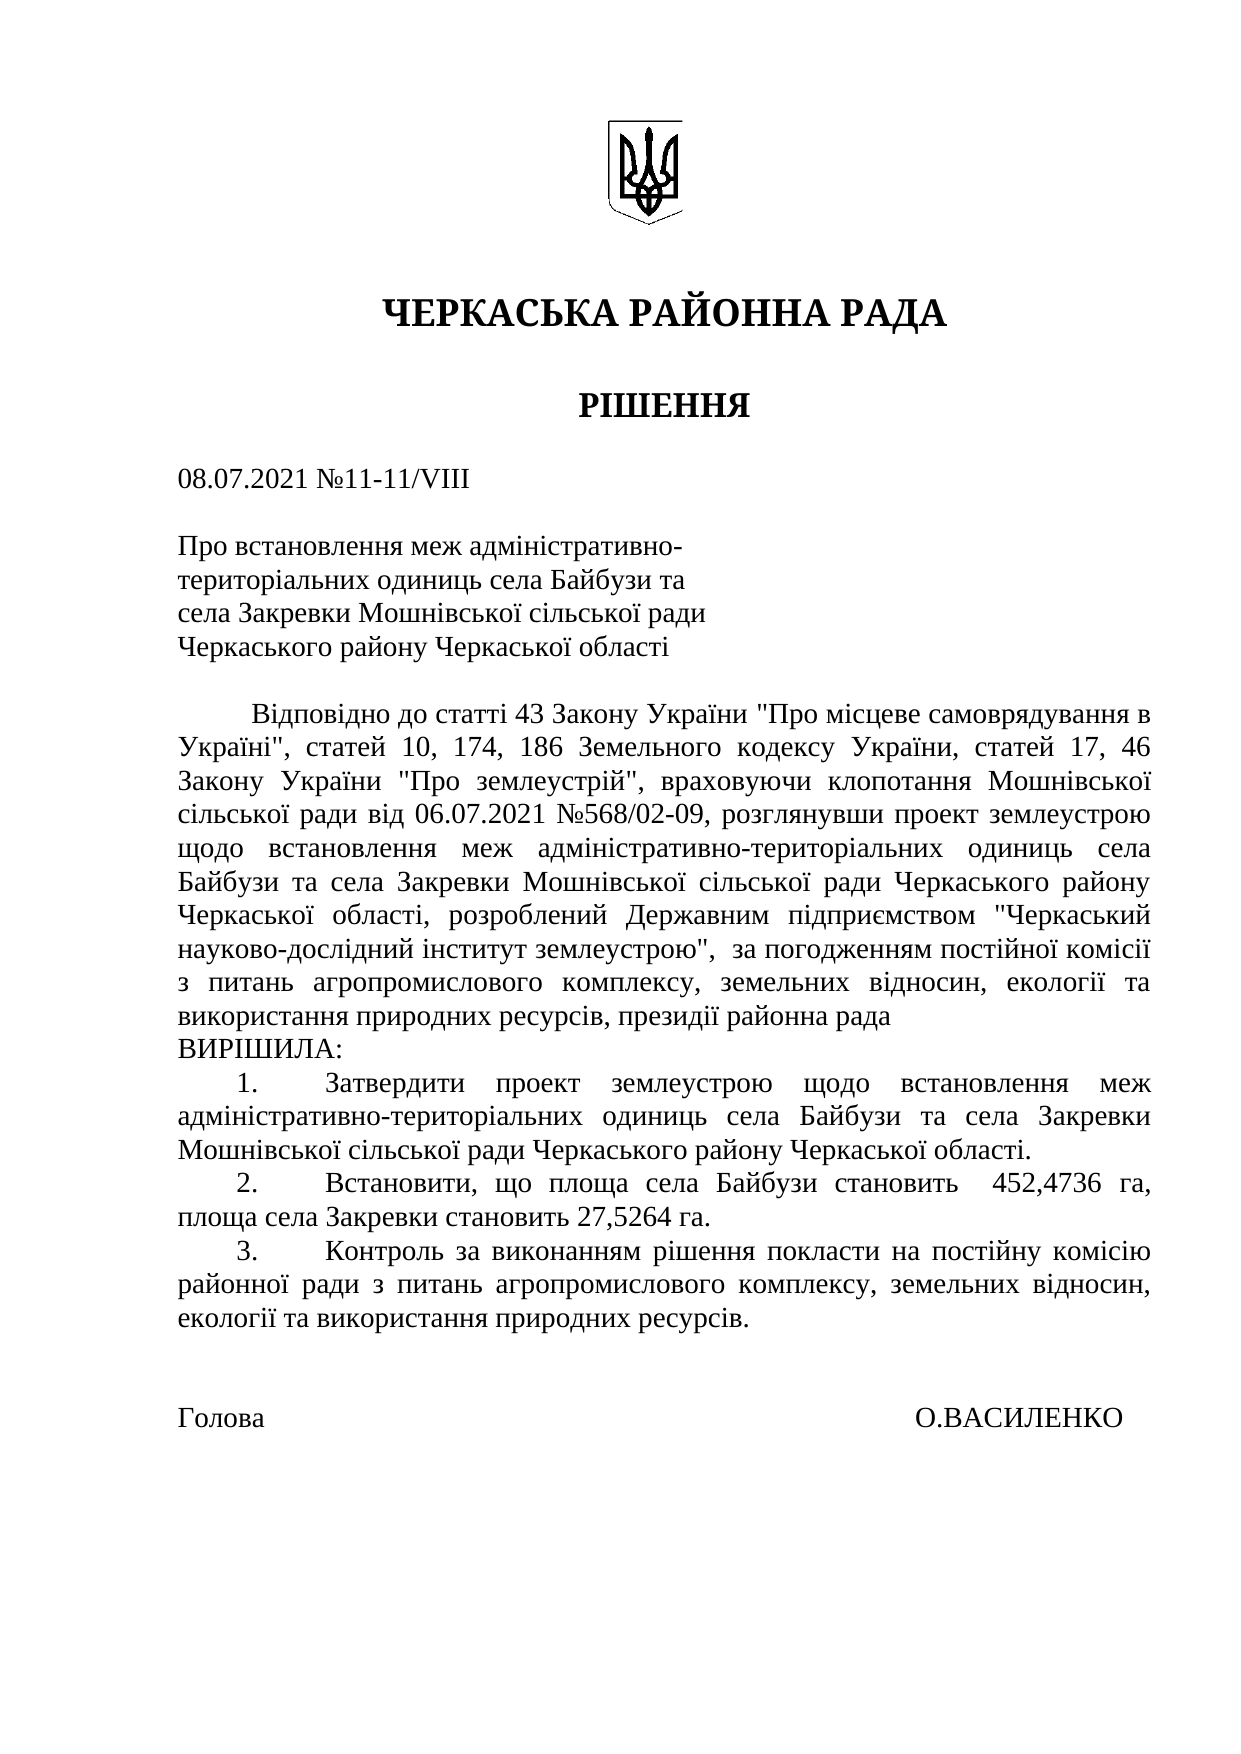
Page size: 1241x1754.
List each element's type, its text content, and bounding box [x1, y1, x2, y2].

text Про встановлення меж адміністративно- [177, 528, 1152, 562]
text Голова О.ВАСИЛЕНКО [177, 1400, 1152, 1434]
text Відповідно до статті 43 Закону України "Про місцеве самоврядування в Україні", статей 10, 174, 186 Земельного кодексу України, статей 17, 46 Закону України "Про землеустрій", враховуючи клопотання Мошнівської сільської ради від 06.07.2021 №568/02-09, розглянувши проект землеустрою щодо встановлення меж адміністративно-територіальних одиниць села Байбузи та села Закревки Мошнівської сільської ради Черкаського району Черкаської області, розроблений Державним підприємством "Черкаський науково-дослідний інститут землеустрою", за погодженням постійної комісії з питань агропромислового комплексу, земельних відносин, екології та використання природних ресурсів, президії районна рада [177, 696, 1152, 1031]
text територіальних одиниць села Байбузи та [177, 562, 1152, 595]
text 08.07.2021 №11-11/VІІІ [177, 461, 1152, 495]
text Черкаського району Черкаської області [177, 629, 1152, 662]
text села Закревки Мошнівської сільської ради [177, 595, 1152, 629]
text ВИРІШИЛА: [177, 1031, 1152, 1065]
subtitle РІШЕННЯ [177, 382, 1152, 428]
list Контроль за виконанням рішення покласти на постійну комісію районної ради з питань агропромислового комплексу, земельних відносин, екології та використання природних ресурсів. [177, 1233, 1152, 1333]
subtitle ЧЕРКАСЬКА РАЙОННА РАДА [177, 286, 1152, 337]
list Затвердити проект землеустрою щодо встановлення меж адміністративно-територіальних одиниць села Байбузи та села Закревки Мошнівської сільської ради Черкаського району Черкаської області. [177, 1065, 1152, 1166]
picture [605, 118, 683, 228]
list Встановити, що площа села Байбузи становить , площа села Закревки становить . [177, 1166, 1152, 1233]
